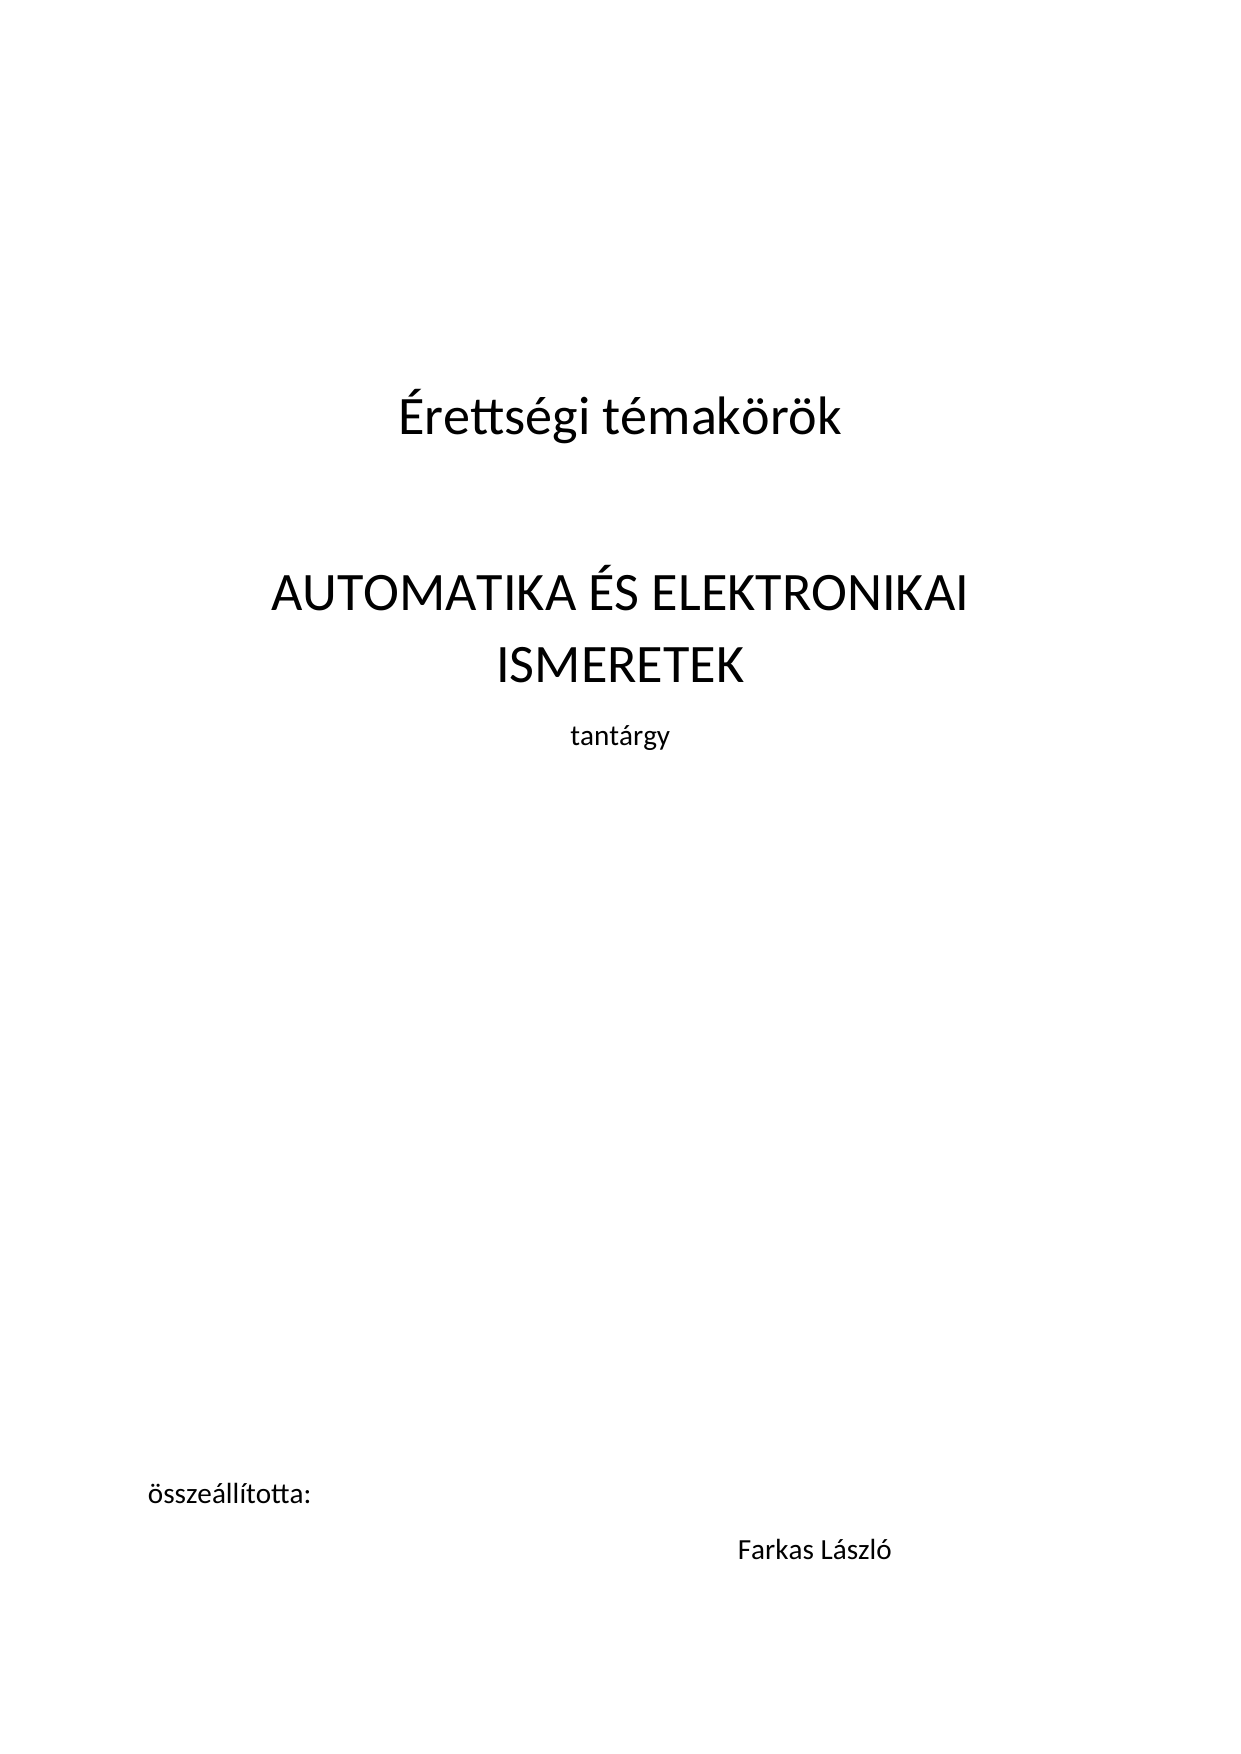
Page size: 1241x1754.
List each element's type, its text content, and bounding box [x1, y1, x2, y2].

text Farkas László [148, 1531, 1093, 1566]
text összeállította: [148, 1476, 1093, 1511]
text tantárgy [148, 717, 1093, 753]
text Érettségi témakörök [148, 382, 1093, 448]
text AUTOMATIKA ÉS ELEKTRONIKAI ISMERETEK [148, 558, 1093, 696]
